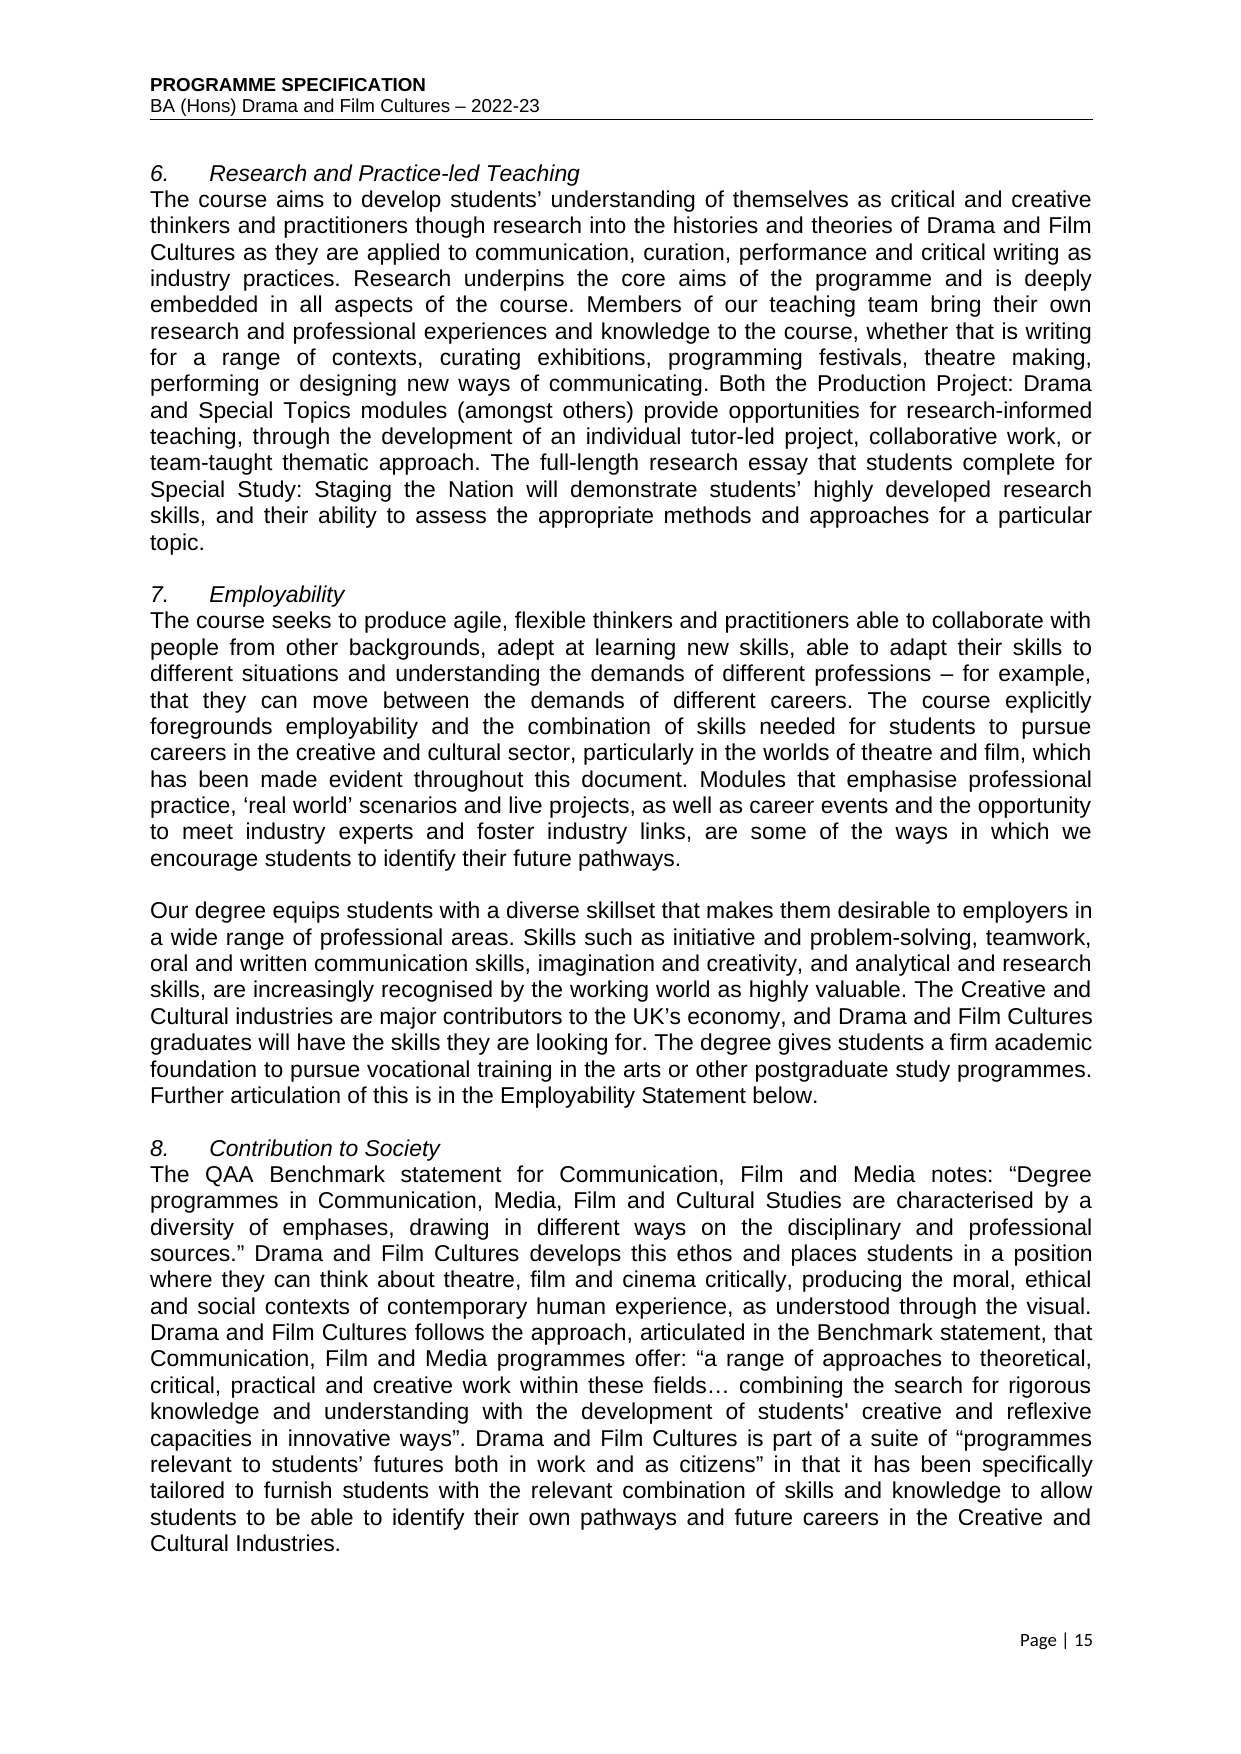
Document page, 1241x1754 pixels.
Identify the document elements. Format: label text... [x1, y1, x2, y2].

text The course aims to develop students’ understanding of themselves as critical and creative thinkers and practitioners though research into the histories and theories of Drama and Film Cultures as they are applied to communication, curation, performance and critical writing as industry practices. Research underpins the core aims of the programme and is deeply embedded in all aspects of the course. Members of our teaching team bring their own research and professional experiences and knowledge to the course, whether that is writing for a range of contexts, curating exhibitions, programming festivals, theatre making, performing or designing new ways of communicating. Both the Production Project: Drama and Special Topics modules (amongst others) provide opportunities for research-informed teaching, through the development of an individual tutor-led project, collaborative work, or team-taught thematic approach. The full-length research essay that students complete for Special Study: Staging the Nation will demonstrate students’ highly developed research skills, and their ability to assess the appropriate methods and approaches for a particular topic. [150, 186, 1093, 555]
list Research and Practice-led Teaching [150, 159, 1093, 186]
text The QAA Benchmark statement for Communication, Film and Media notes: “Degree programmes in Communication, Media, Film and Cultural Studies are characterised by a diversity of emphases, drawing in different ways on the disciplinary and professional sources.” Drama and Film Cultures develops this ethos and places students in a position where they can think about theatre, film and cinema critically, producing the moral, ethical and social contexts of contemporary human experience, as understood through the visual. Drama and Film Cultures follows the approach, articulated in the Benchmark statement, that Communication, Film and Media programmes offer: “a range of approaches to theoretical, critical, practical and creative work within these fields… combining the search for rigorous knowledge and understanding with the development of students' creative and reflexive capacities in innovative ways”. Drama and Film Cultures is part of a suite of “programmes relevant to students’ futures both in work and as citizens” in that it has been specifically tailored to furnish students with the relevant combination of skills and knowledge to allow students to be able to identify their own pathways and future careers in the Creative and Cultural Industries. [150, 1161, 1093, 1556]
list Employability [150, 581, 1093, 607]
text Our degree equips students with a diverse skillset that makes them desirable to employers in a wide range of professional areas. Skills such as initiative and problem-solving, teamwork, oral and written communication skills, imagination and creativity, and analytical and research skills, are increasingly recognised by the working world as highly valuable. The Creative and Cultural industries are major contributors to the UK’s economy, and Drama and Film Cultures graduates will have the skills they are looking for. The degree gives students a firm academic foundation to pursue vocational training in the arts or other postgraduate study programmes. Further articulation of this is in the Employability Statement below. [150, 897, 1093, 1108]
text The course seeks to produce agile, flexible thinkers and practitioners able to collaborate with people from other backgrounds, adept at learning new skills, able to adapt their skills to different situations and understanding the demands of different professions – for example, that they can move between the demands of different careers. The course explicitly foregrounds employability and the combination of skills needed for students to pursue careers in the creative and cultural sector, particularly in the worlds of theatre and film, which has been made evident throughout this document. Modules that emphasise professional practice, ‘real world’ scenarios and live projects, as well as career events and the opportunity to meet industry experts and foster industry links, are some of the ways in which we encourage students to identify their future pathways. [150, 607, 1093, 871]
list Contribution to Society [150, 1134, 1093, 1161]
